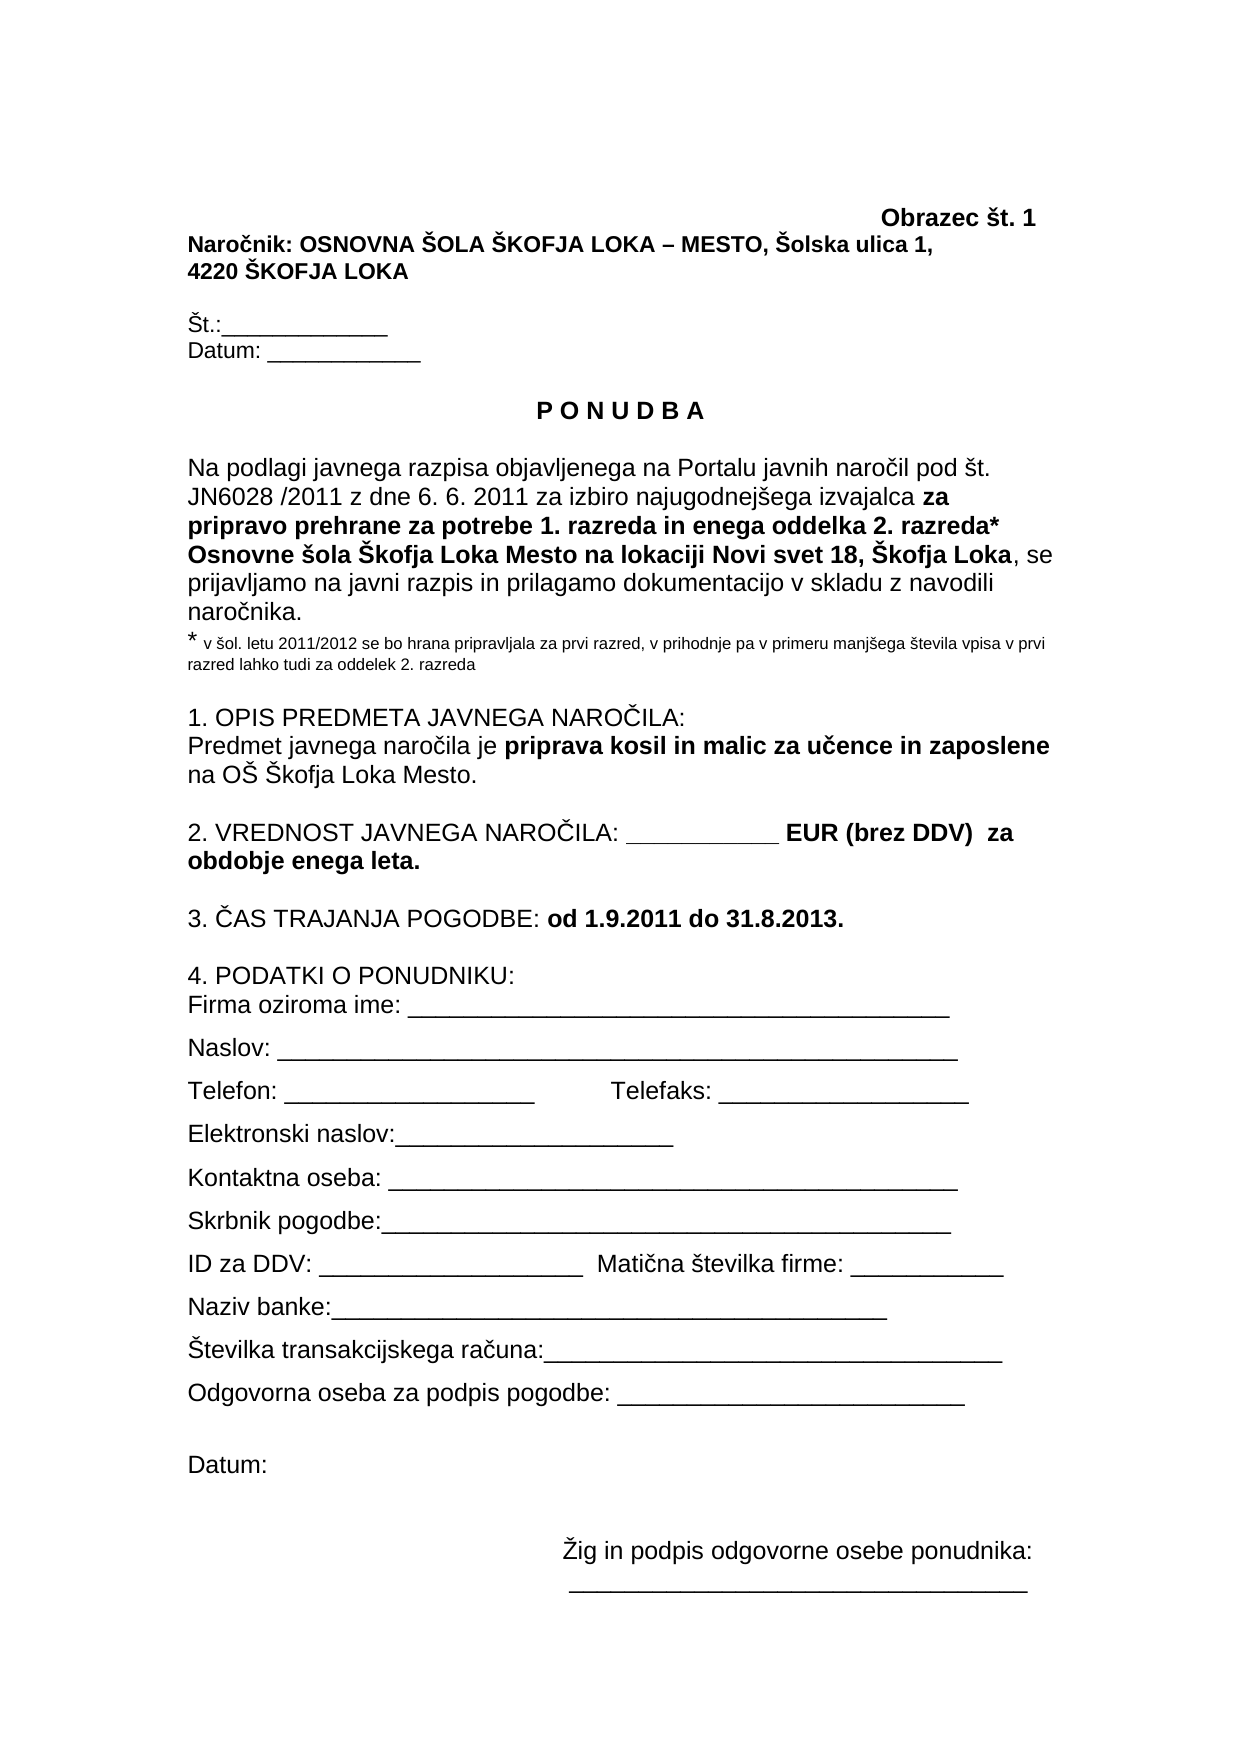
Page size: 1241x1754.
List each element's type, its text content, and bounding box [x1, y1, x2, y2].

text Datum: ____________ [187, 337, 1053, 363]
text Naziv banke:________________________________________ [187, 1292, 1053, 1321]
text 4. PODATKI O PONUDNIKU: [187, 961, 1053, 990]
text Skrbnik pogodbe:_________________________________________ [187, 1206, 1053, 1234]
text Št.:_____________ [187, 311, 1053, 337]
text Telefon: __________________ Telefaks: __________________ [187, 1076, 1053, 1105]
text Odgovorna oseba za podpis pogodbe: _________________________ [187, 1378, 1053, 1407]
subtitle Naročnik: OSNOVNA ŠOLA ŠKOFJA LOKA – MESTO, Šolska ulica 1, [187, 231, 1053, 258]
text Predmet javnega naročila je priprava kosil in malic za učence in zaposlene na OŠ Škofja Loka Mesto. [187, 731, 1053, 789]
text 3. ČAS TRAJANJA POGODBE: od 1.9.2011 do 31.8.2013. [187, 904, 1053, 932]
text Elektronski naslov:____________________ [187, 1119, 1053, 1148]
text ID za DDV: ___________________ Matična številka firme: ___________ [187, 1249, 1053, 1277]
text Žig in podpis odgovorne osebe ponudnika: [487, 1536, 1053, 1565]
text Na podlagi javnega razpisa objavljenega na Portalu javnih naročil pod št. JN6028 /2011 z dne 6. 6. 2011 za izbiro najugodnejšega izvajalca za pripravo prehrane za potrebe 1. razreda in enega oddelka 2. razreda* Osnovne šola Škofja Loka Mesto na lokaciji Novi svet 18, Škofja Loka, se prijavljamo na javni razpis in prilagamo dokumentacijo v skladu z navodili naročnika. [187, 453, 1053, 626]
text Obrazec št. 1 [187, 203, 1053, 231]
text Datum: [187, 1450, 1053, 1479]
text 4220 ŠKOFJA LOKA [187, 258, 1053, 284]
text Naslov: _________________________________________________ [187, 1033, 1053, 1062]
text Številka transakcijskega računa:_________________________________ [187, 1335, 1053, 1364]
text Kontaktna oseba: _________________________________________ [187, 1162, 1053, 1191]
text Firma oziroma ime: _______________________________________ [187, 990, 1053, 1019]
text 1. OPIS PREDMETA JAVNEGA NAROČILA: [187, 702, 1053, 731]
text 2. VREDNOST JAVNEGA NAROČILA: ___________ EUR (brez DDV) za obdobje enega leta. [187, 817, 1053, 875]
text P O N U D B A [187, 396, 1053, 424]
text _________________________________ [487, 1565, 1053, 1594]
text * v šol. letu 2011/2012 se bo hrana pripravljala za prvi razred, v prihodnje pa v primeru manjšega števila vpisa v prvi razred lahko tudi za oddelek 2. razreda [187, 626, 1053, 674]
